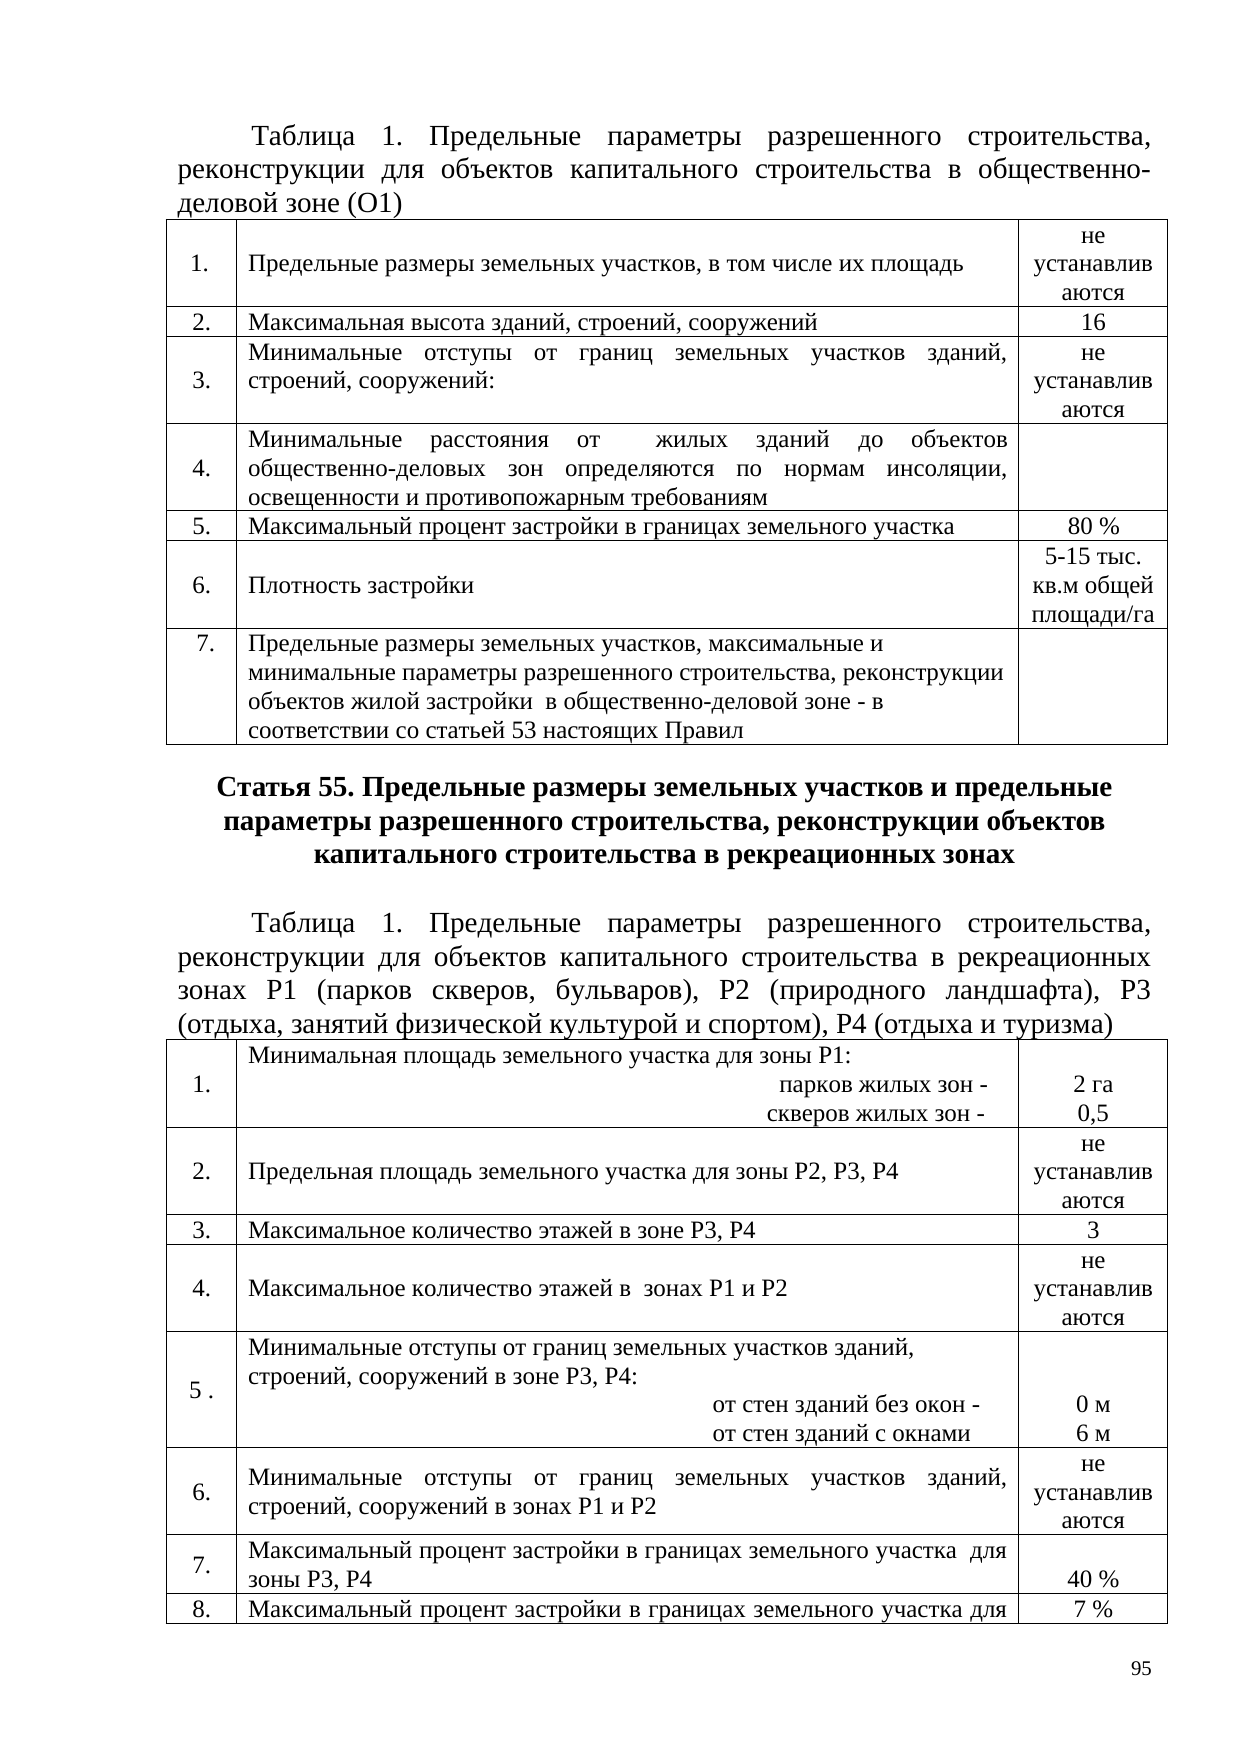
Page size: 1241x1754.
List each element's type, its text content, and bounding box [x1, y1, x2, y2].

table_cell 2. [167, 1128, 236, 1214]
table_cell 7. [167, 1535, 236, 1593]
table_cell Предельные размеры земельных участков, максимальные и минимальные параметры разрешенного строительства, реконструкции объектов жилой застройки в общественно-деловой зоне - в соответствии со статьей 53 настоящих Правил [237, 629, 1018, 743]
table_cell 3 [1019, 1215, 1167, 1244]
table_cell 5 . [167, 1332, 236, 1447]
table_cell 4. [167, 1245, 236, 1331]
table_header Минимальная площадь земельного участка для зоны Р1: парков жилых зон - скверов жилых зон - [237, 1040, 1018, 1127]
table_cell 3. [167, 337, 236, 423]
table_cell 7 % [1019, 1594, 1167, 1623]
table_cell [1019, 629, 1167, 743]
table_cell 40 % [1019, 1535, 1167, 1593]
table_cell 4. [167, 424, 236, 510]
table_header 1. [167, 1040, 236, 1127]
table_cell Максимальный процент застройки в границах земельного участка для зоны Р3, Р4 [237, 1535, 1018, 1593]
table_cell Максимальное количество этажей в зонах Р1 и Р2 [237, 1245, 1018, 1331]
table_cell Максимальный процент застройки в границах земельного участка [237, 511, 1018, 540]
table_header Предельные размеры земельных участков, в том числе их площадь [237, 220, 1018, 306]
table_cell [1019, 424, 1167, 510]
text Таблица 1. Предельные параметры разрешенного строительства, реконструкции для объектов капитального строительства в рекреационных зонах Р1 (парков скверов, бульваров), Р2 (природного ландшафта), Р3 (отдыха, занятий физической культурой и спортом), Р4 (отдыха и туризма) [177, 905, 1152, 1039]
table_cell 6. [167, 1448, 236, 1534]
table_cell Минимальные отступы от границ земельных участков зданий, строений, сооружений в зонах Р1 и Р2 [237, 1448, 1018, 1534]
table_cell Максимальная высота зданий, строений, сооружений [237, 307, 1018, 336]
table_cell 6. [167, 541, 236, 627]
table_cell Минимальные отступы от границ земельных участков зданий, строений, сооружений: [237, 337, 1018, 423]
table_cell 16 [1019, 307, 1167, 336]
table_cell 5-15 тыс. кв.м общей площади/га [1019, 541, 1167, 627]
table_cell 80 % [1019, 511, 1167, 540]
table_header не устанавливаются [1019, 220, 1167, 306]
text Таблица 1. Предельные параметры разрешенного строительства, реконструкции для объектов капитального строительства в общественно-деловой зоне (О1) [177, 118, 1152, 219]
table_cell 8. [167, 1594, 236, 1623]
table_cell Минимальные отступы от границ земельных участков зданий, строений, сооружений в зоне Р3, Р4: от стен зданий без окон - от стен зданий с окнами [237, 1332, 1018, 1447]
table_cell 0 м 6 м [1019, 1332, 1167, 1447]
table_cell Предельная площадь земельного участка для зоны Р2, Р3, Р4 [237, 1128, 1018, 1214]
table_header 1. [167, 220, 236, 306]
subtitle Статья 55. Предельные размеры земельных участков и предельные параметры разрешенного строительства, реконструкции объектов капитального строительства в рекреационных зонах [177, 769, 1152, 870]
table_cell не устанавливаются [1019, 337, 1167, 423]
table_cell не устанавливаются [1019, 1245, 1167, 1331]
table_cell не устанавливаются [1019, 1448, 1167, 1534]
table_cell не устанавливаются [1019, 1128, 1167, 1214]
table_header 2 га 0,5 [1019, 1040, 1167, 1127]
table_cell Максимальное количество этажей в зоне Р3, Р4 [237, 1215, 1018, 1244]
table_cell 7. [167, 629, 236, 743]
table_cell Минимальные расстояния от жилых зданий до объектов общественно-деловых зон определяются по нормам инсоляции, освещенности и противопожарным требованиям [237, 424, 1018, 510]
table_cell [237, 1594, 1018, 1623]
table_cell 3. [167, 1215, 236, 1244]
table_cell 2. [167, 307, 236, 336]
table_cell 5. [167, 511, 236, 540]
table_cell Плотность застройки [237, 541, 1018, 627]
